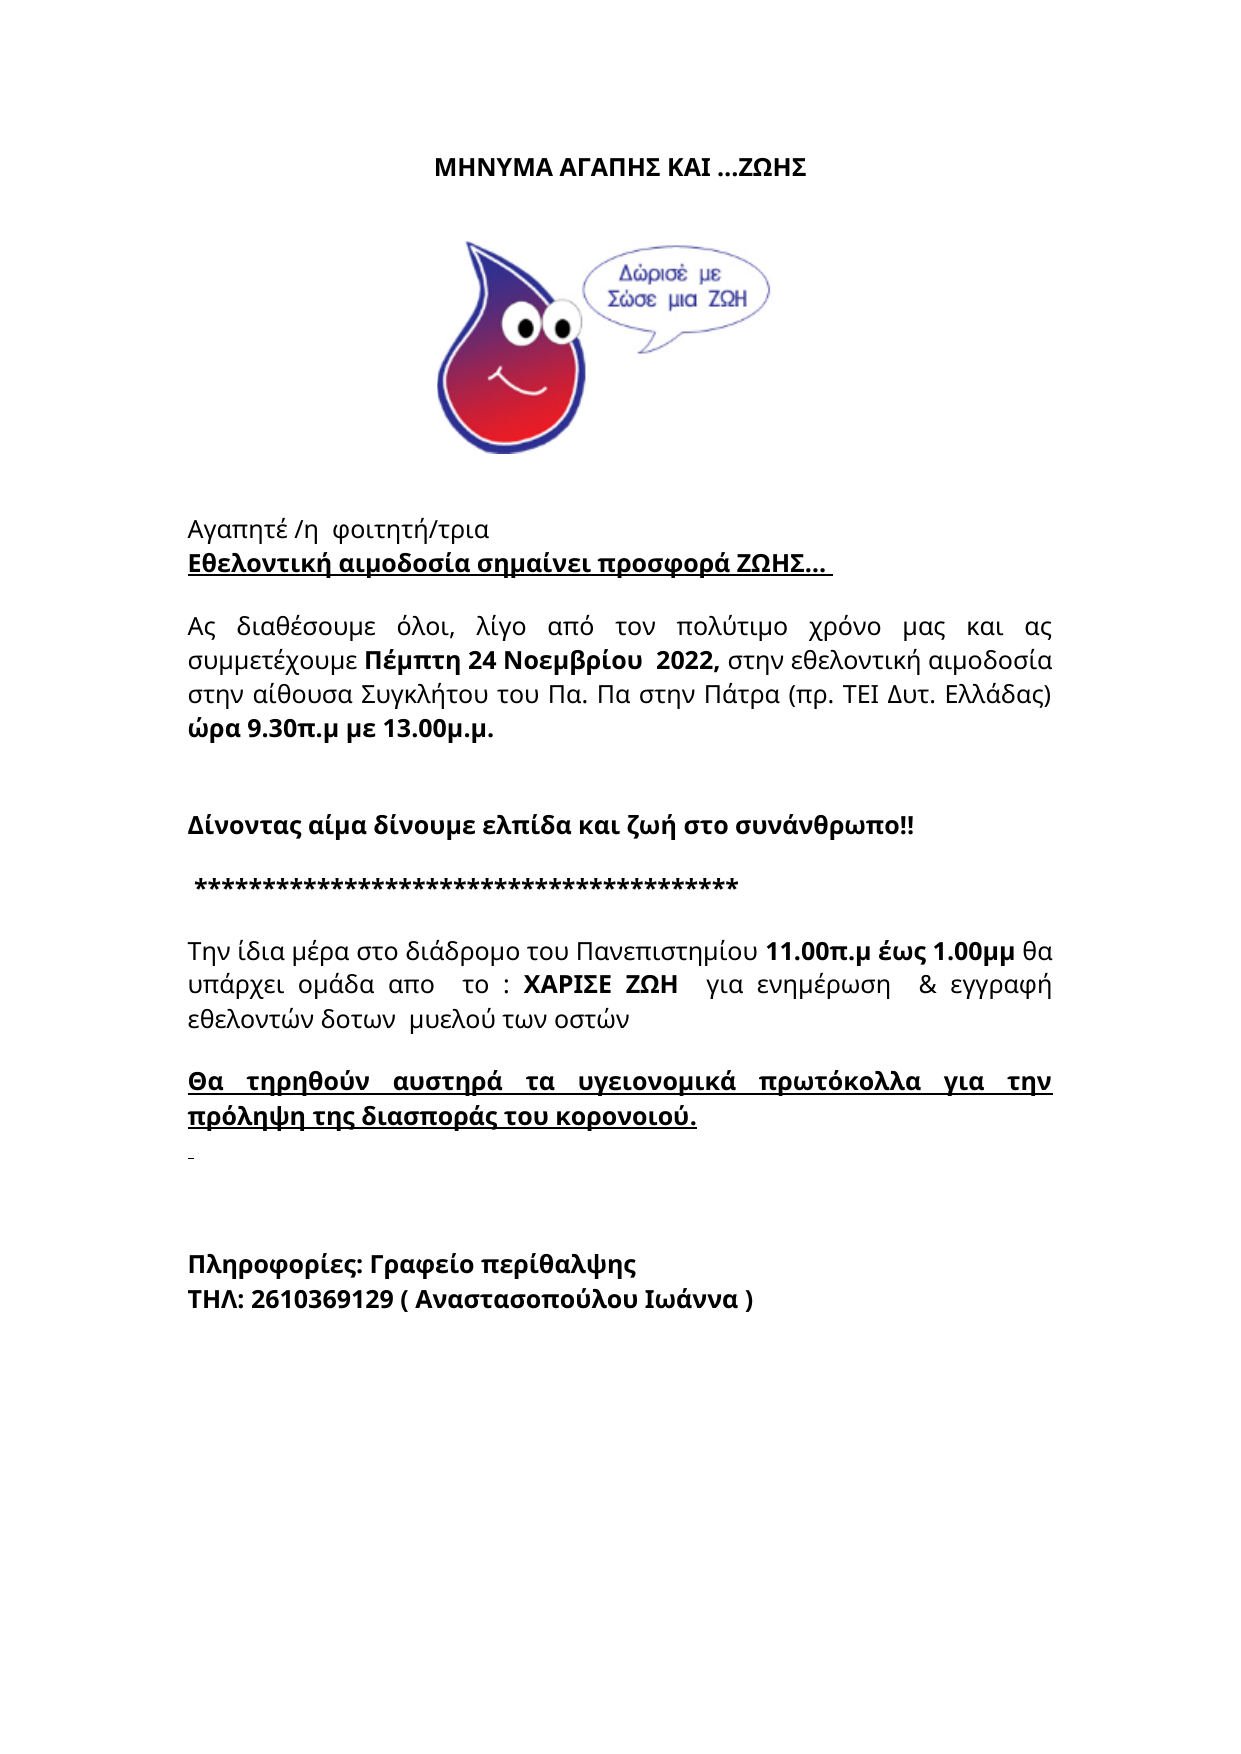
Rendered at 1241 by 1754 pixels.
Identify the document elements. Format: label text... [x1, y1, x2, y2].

picture [437, 241, 803, 454]
text Δίνοντας αίμα δίνουμε ελπίδα και ζωή στο συνάνθρωπο!! [187, 807, 1053, 842]
text Πληροφορίες: Γραφείο περίθαλψης [187, 1247, 1053, 1281]
text **************************************** [187, 870, 1053, 904]
text ΤΗΛ: 2610369129 ( Αναστασοπούλου Ιωάννα ) [187, 1281, 1053, 1315]
text Θα τηρηθούν αυστηρά τα υγειονομικά πρωτόκολλα για την πρόληψη της διασποράς του κορονοιού. [187, 1094, 1053, 1132]
text Θα τηρηθούν αυστηρά τα υγειονομικά πρωτόκολλα για την πρόληψη της διασποράς του κορονοιού. [187, 1064, 1053, 1093]
text Εθελοντική αιμοδοσία σημαίνει προσφορά ΖΩΗΣ… [187, 546, 1053, 580]
text Την ίδια μέρα στο διάδρομο του Πανεπιστημίου 11.00π.μ έως 1.00μμ θα υπάρχει ομάδα απο το : ΧΑΡΙΣΕ ΖΩΗ για ενημέρωση & εγγραφή εθελοντών δοτων μυελού των οστών [187, 933, 1053, 1035]
text Ας διαθέσουμε όλοι, λίγο από τον πολύτιμο χρόνο μας και ας συμμετέχουμε Πέμπτη 24 Νοεμβρίου 2022, στην εθελοντική αιμοδοσία στην αίθουσα Συγκλήτου του Πα. Πα στην Πάτρα (πρ. ΤΕΙ Δυτ. Ελλάδας) ώρα 9.30π.μ με 13.00μ.μ. [187, 608, 1053, 745]
text Αγαπητέ /η φοιτητή/τρια [187, 512, 1053, 546]
text ΜΗΝΥΜΑ ΑΓΑΠΗΣ ΚΑΙ …ΖΩΗΣ [187, 150, 1053, 184]
